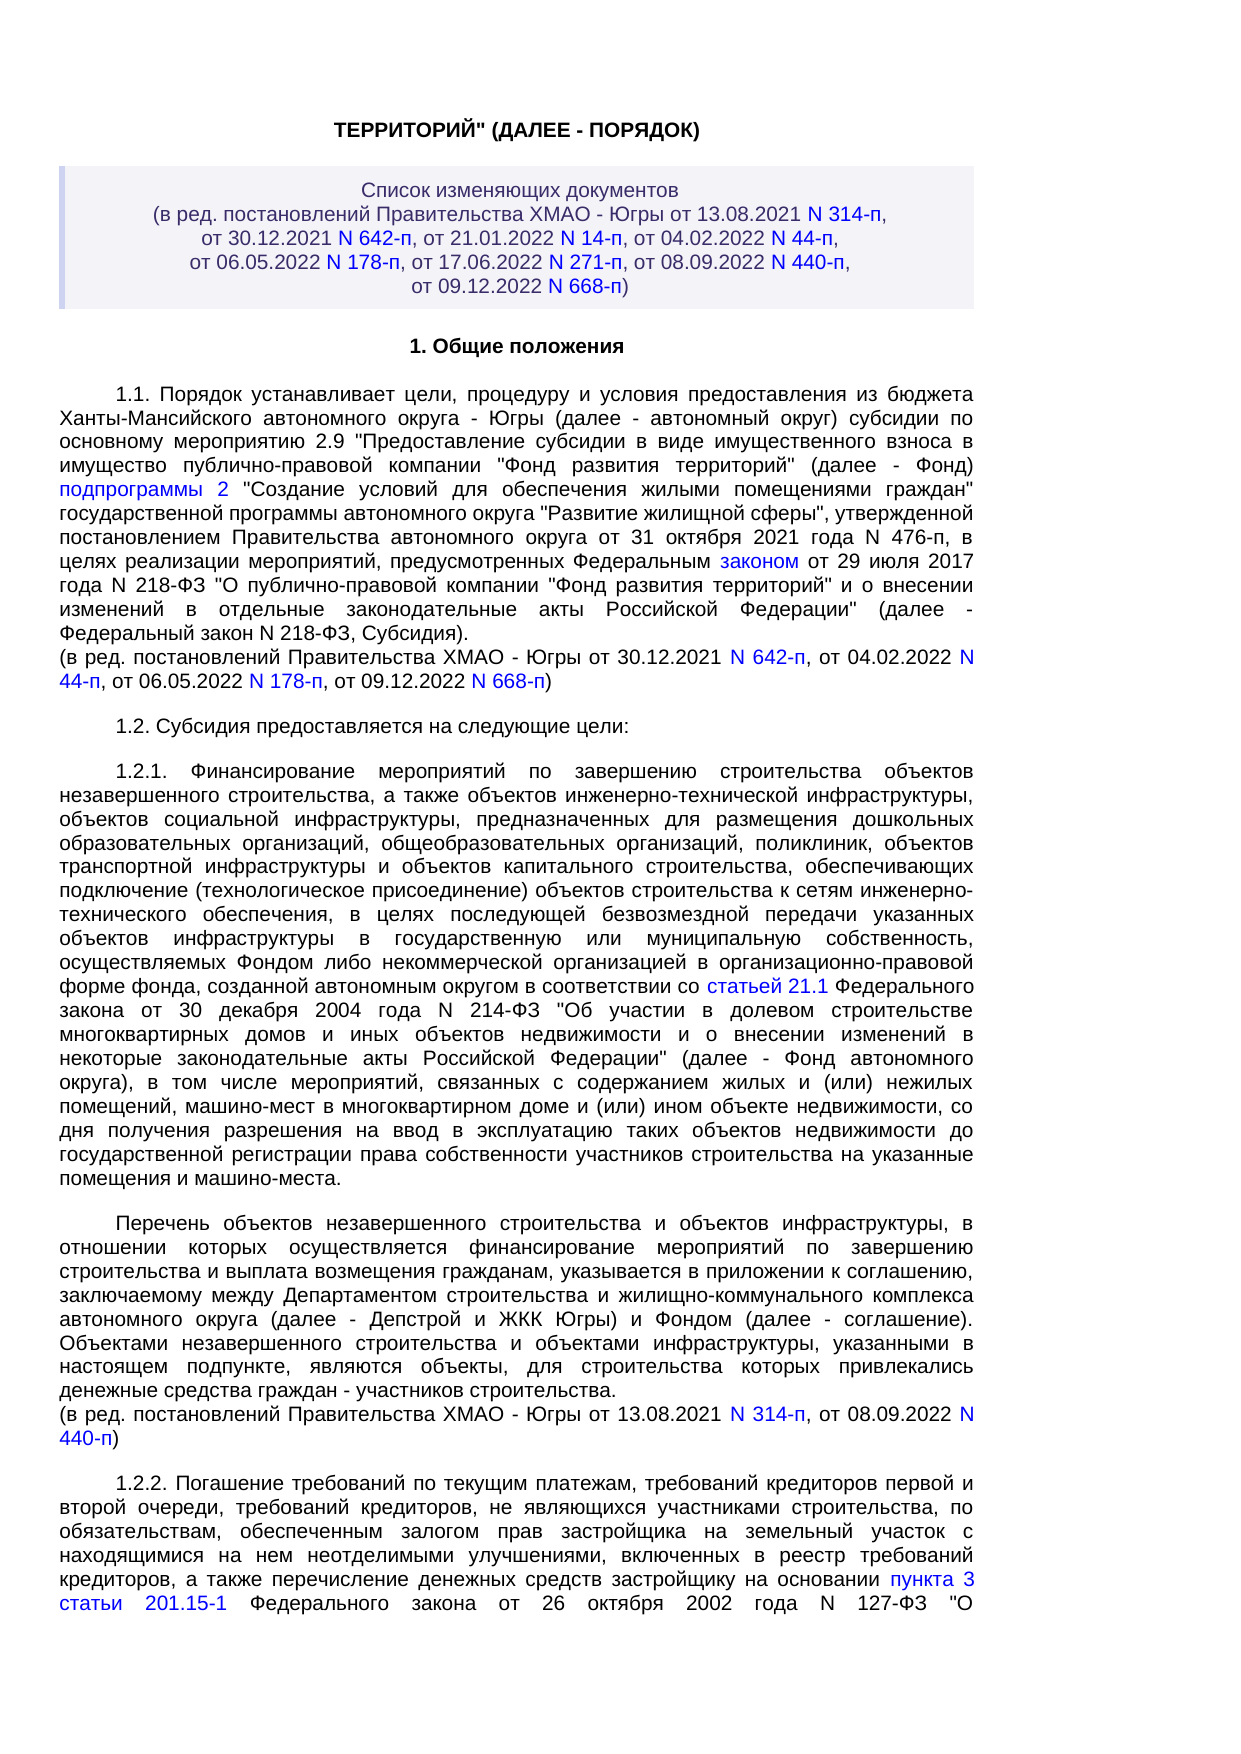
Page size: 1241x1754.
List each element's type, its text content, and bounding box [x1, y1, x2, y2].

text (в ред. постановлений Правительства ХМАО - Югры от 13.08.2021 N 314-п, от 08.09.2022 N 440-п) [59, 1402, 974, 1450]
table_header [65, 166, 77, 309]
text (в ред. постановлений Правительства ХМАО - Югры от 30.12.2021 N 642-п, от 04.02.2022 N 44-п, от 06.05.2022 N 178-п, от 09.12.2022 N 668-п) [59, 645, 974, 693]
text 1.2.1. Финансирование мероприятий по завершению строительства объектов незавершенного строительства, а также объектов инженерно-технической инфраструктуры, объектов социальной инфраструктуры, предназначенных для размещения дошкольных образовательных организаций, общеобразовательных организаций, поликлиник, объектов транспортной инфраструктуры и объектов капитального строительства, обеспечивающих подключение (технологическое присоединение) объектов строительства к сетям инженерно-технического обеспечения, в целях последующей безвозмездной передачи указанных объектов инфраструктуры в государственную или муниципальную собственность, осуществляемых Фондом либо некоммерческой организацией в организационно-правовой форме фонда, созданной автономным округом в соответствии со статьей 21.1 Федерального закона от 30 декабря 2004 года N 214-ФЗ "Об участии в долевом строительстве многоквартирных домов и иных объектов недвижимости и о внесении изменений в некоторые законодательные акты Российской Федерации" (далее - Фонд автономного округа), в том числе мероприятий, связанных с содержанием жилых и (или) нежилых помещений, машино-мест в многоквартирном доме и (или) ином объекте недвижимости, со дня получения разрешения на ввод в эксплуатацию таких объектов недвижимости до государственной регистрации права собственности участников строительства на указанные помещения и машино-места. [59, 758, 974, 1190]
table_header Список изменяющих документов (в ред. постановлений Правительства ХМАО - Югры от 13.08.2021 N 314-п, от 30.12.2021 N 642-п, от 21.01.2022 N 14-п, от 04.02.2022 N 44-п, от 06.05.2022 N 178-п, от 17.06.2022 N 271-п, от 08.09.2022 N 440-п, от 09.12.2022 N 668-п) [77, 166, 963, 309]
title ТЕРРИТОРИЙ" (ДАЛЕЕ - ПОРЯДОК) [59, 118, 974, 142]
title 1. Общие положения [59, 333, 974, 357]
table_header [963, 166, 974, 309]
text 1.2. Субсидия предоставляется на следующие цели: [59, 714, 974, 738]
text Перечень объектов незавершенного строительства и объектов инфраструктуры, в отношении которых осуществляется финансирование мероприятий по завершению строительства и выплата возмещения гражданам, указывается в приложении к соглашению, заключаемому между Департаментом строительства и жилищно-коммунального комплекса автономного округа (далее - Депстрой и ЖКК Югры) и Фондом (далее - соглашение). Объектами незавершенного строительства и объектами инфраструктуры, указанными в настоящем подпункте, являются объекты, для строительства которых привлекались денежные средства граждан - участников строительства. [59, 1211, 974, 1402]
table_header [59, 166, 65, 309]
text 1.1. Порядок устанавливает цели, процедуру и условия предоставления из бюджета Ханты-Мансийского автономного округа - Югры (далее - автономный округ) субсидии по основному мероприятию 2.9 "Предоставление субсидии в виде имущественного взноса в имущество публично-правовой компании "Фонд развития территорий" (далее - Фонд) подпрограммы 2 "Создание условий для обеспечения жилыми помещениями граждан" государственной программы автономного округа "Развитие жилищной сферы", утвержденной постановлением Правительства автономного округа от 31 октября 2021 года N 476-п, в целях реализации мероприятий, предусмотренных Федеральным законом от 29 июля 2017 года N 218-ФЗ "О публично-правовой компании "Фонд развития территорий" и о внесении изменений в отдельные законодательные акты Российской Федерации" (далее - Федеральный закон N 218-ФЗ, Субсидия). [59, 381, 974, 645]
